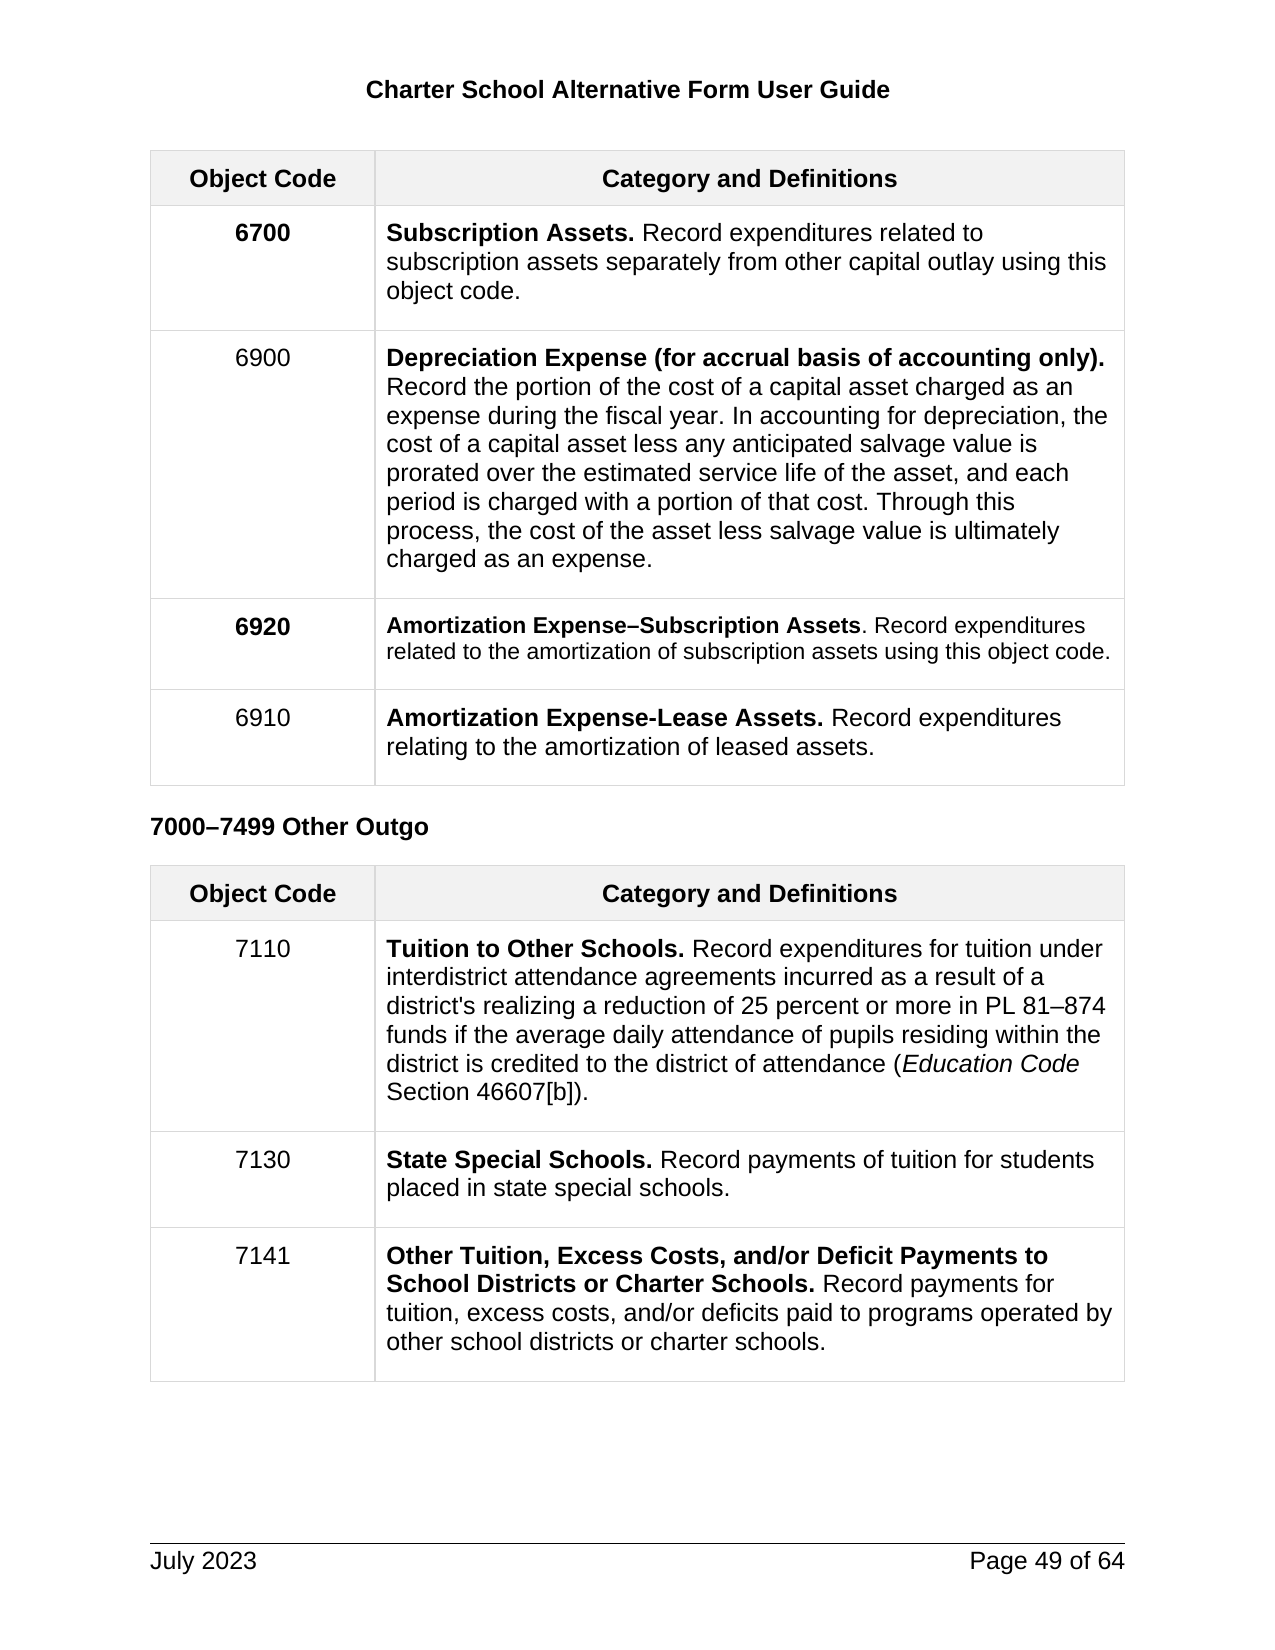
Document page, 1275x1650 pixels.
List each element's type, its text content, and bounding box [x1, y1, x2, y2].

table_header Object Code [151, 866, 374, 920]
table_cell 7141 [151, 1228, 374, 1381]
table_cell 6920 [151, 599, 374, 689]
table_cell 7110 [151, 921, 374, 1131]
table_cell Tuition to Other Schools. Record expenditures for tuition under interdistrict attendance agreements incurred as a result of a district's realizing a reduction of 25 percent or more in PL 81–874 funds if the average daily attendance of pupils residing within the district is credited to the district of attendance (Education Code Section 46607[b]). [376, 921, 1124, 1131]
table_cell Amortization Expense–Subscription Assets. Record expenditures related to the amortization of subscription assets using this object code. [376, 599, 1124, 689]
table_cell Other Tuition, Excess Costs, and/or Deficit Payments to School Districts or Charter Schools. Record payments for tuition, excess costs, and/or deficits paid to programs operated by other school districts or charter schools. [376, 1228, 1124, 1381]
table_cell 6910 [151, 690, 374, 785]
table_header Category and Definitions [376, 151, 1124, 205]
table_header Category and Definitions [376, 866, 1124, 920]
table_cell Amortization Expense-Lease Assets. Record expenditures relating to the amortization of leased assets. [376, 690, 1124, 785]
table_cell State Special Schools. Record payments of tuition for students placed in state special schools. [376, 1132, 1124, 1227]
table_cell 6900 [151, 331, 374, 598]
table_cell Subscription Assets. Record expenditures related to subscription assets separately from other capital outlay using this object code. [376, 206, 1124, 329]
table_header Object Code [151, 151, 374, 205]
table_cell 7130 [151, 1132, 374, 1227]
subtitle 7000–7499 Other Outgo [150, 811, 1125, 840]
table_cell Depreciation Expense (for accrual basis of accounting only). Record the portion of the cost of a capital asset charged as an expense during the fiscal year. In accounting for depreciation, the cost of a capital asset less any anticipated salvage value is prorated over the estimated service life of the asset, and each period is charged with a portion of that cost. Through this process, the cost of the asset less salvage value is ultimately charged as an expense. [376, 331, 1124, 598]
table_cell 6700 [151, 206, 374, 329]
